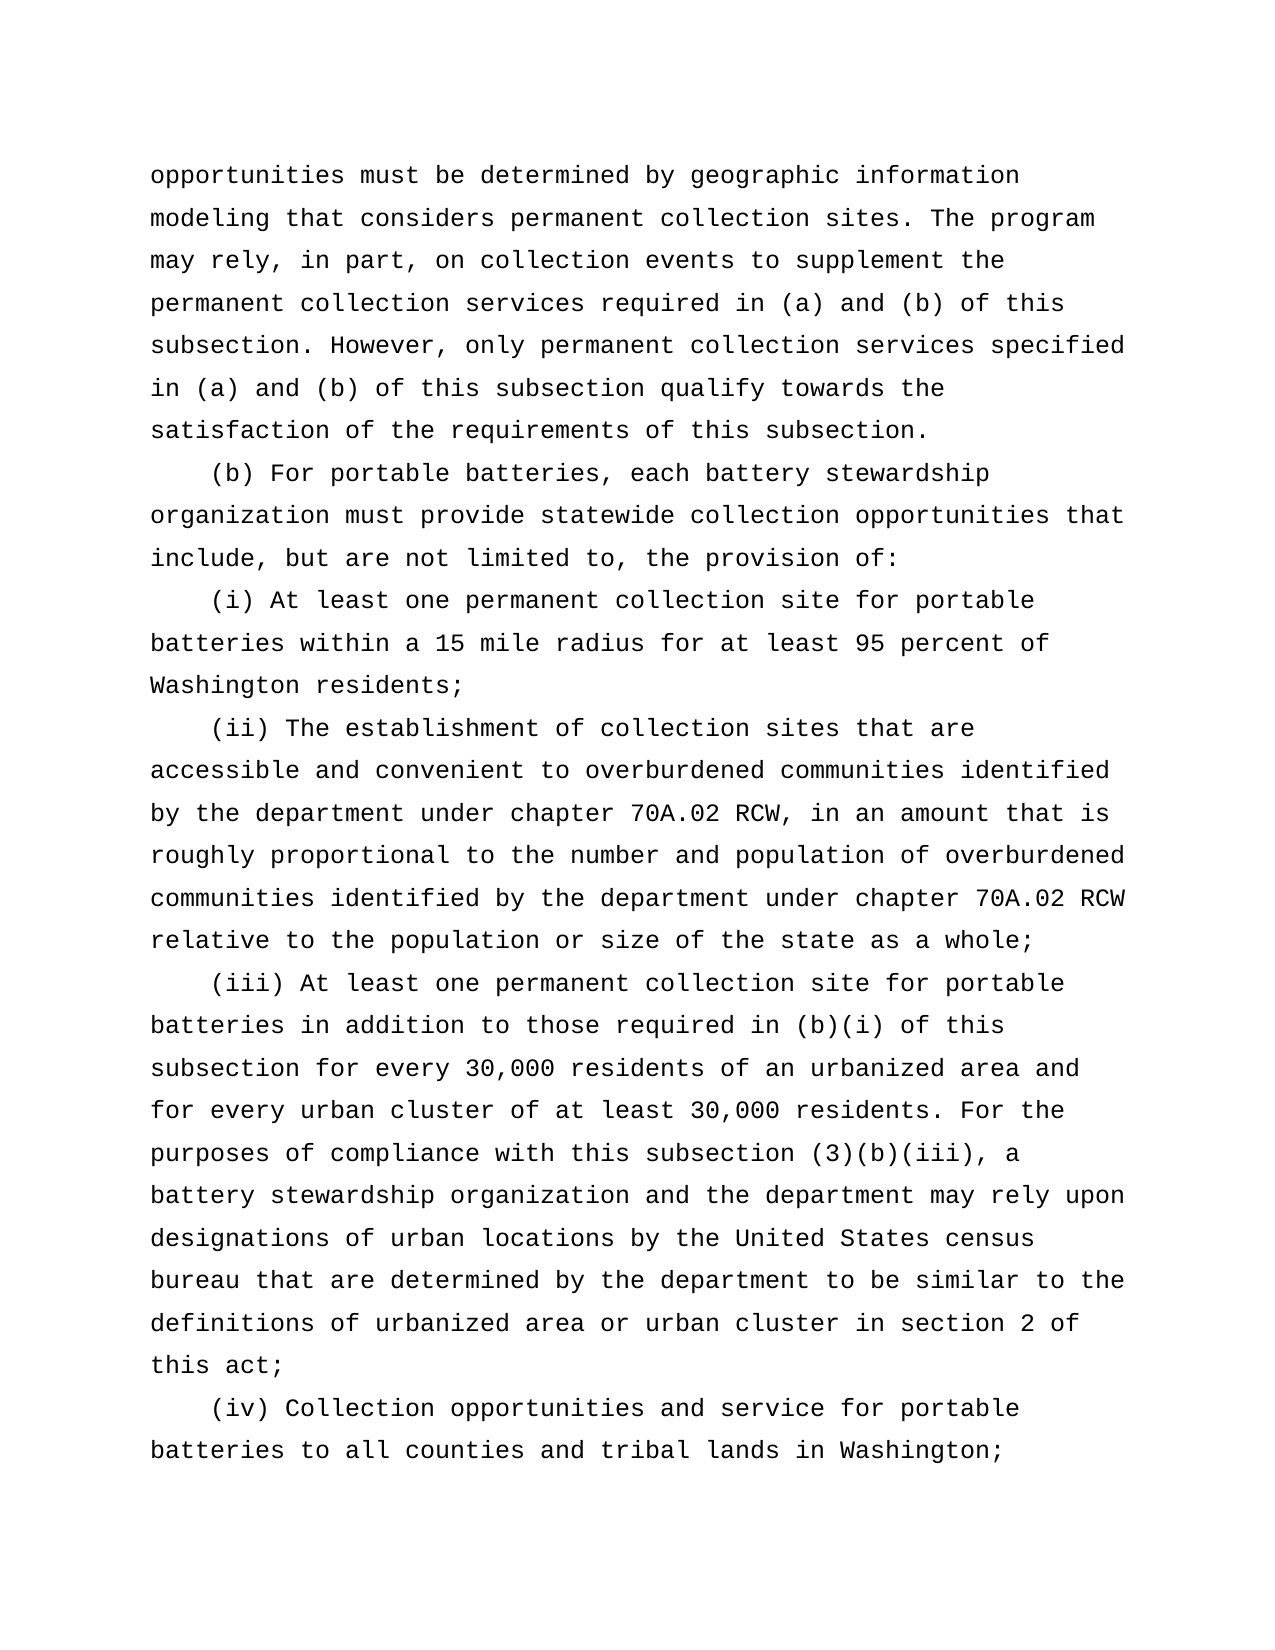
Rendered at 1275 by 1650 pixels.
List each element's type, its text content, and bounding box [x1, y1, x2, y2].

text (ii) The establishment of collection sites that are accessible and convenient to overburdened communities identified by the department under chapter 70A.02 RCW, in an amount that is roughly proportional to the number and population of overburdened communities identified by the department under chapter 70A.02 RCW relative to the population or size of the state as a whole; [150, 702, 1125, 957]
text (iii) At least one permanent collection site for portable batteries in addition to those required in (b)(i) of this subsection for every 30,000 residents of an urbanized area and for every urban cluster of at least 30,000 residents. For the purposes of compliance with this subsection (3)(b)(iii), a battery stewardship organization and the department may rely upon designations of urban locations by the United States census bureau that are determined by the department to be similar to the definitions of urbanized area or urban cluster in section 2 of this act; [150, 957, 1125, 1382]
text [150, 150, 1125, 447]
text (b) For portable batteries, each battery stewardship organization must provide statewide collection opportunities that include, but are not limited to, the provision of: [150, 447, 1125, 575]
text (iv) Collection opportunities and service for portable batteries to all counties and tribal lands in Washington; [150, 1382, 1125, 1467]
text (i) At least one permanent collection site for portable batteries within a 15 mile radius for at least 95 percent of Washington residents; [150, 575, 1125, 702]
